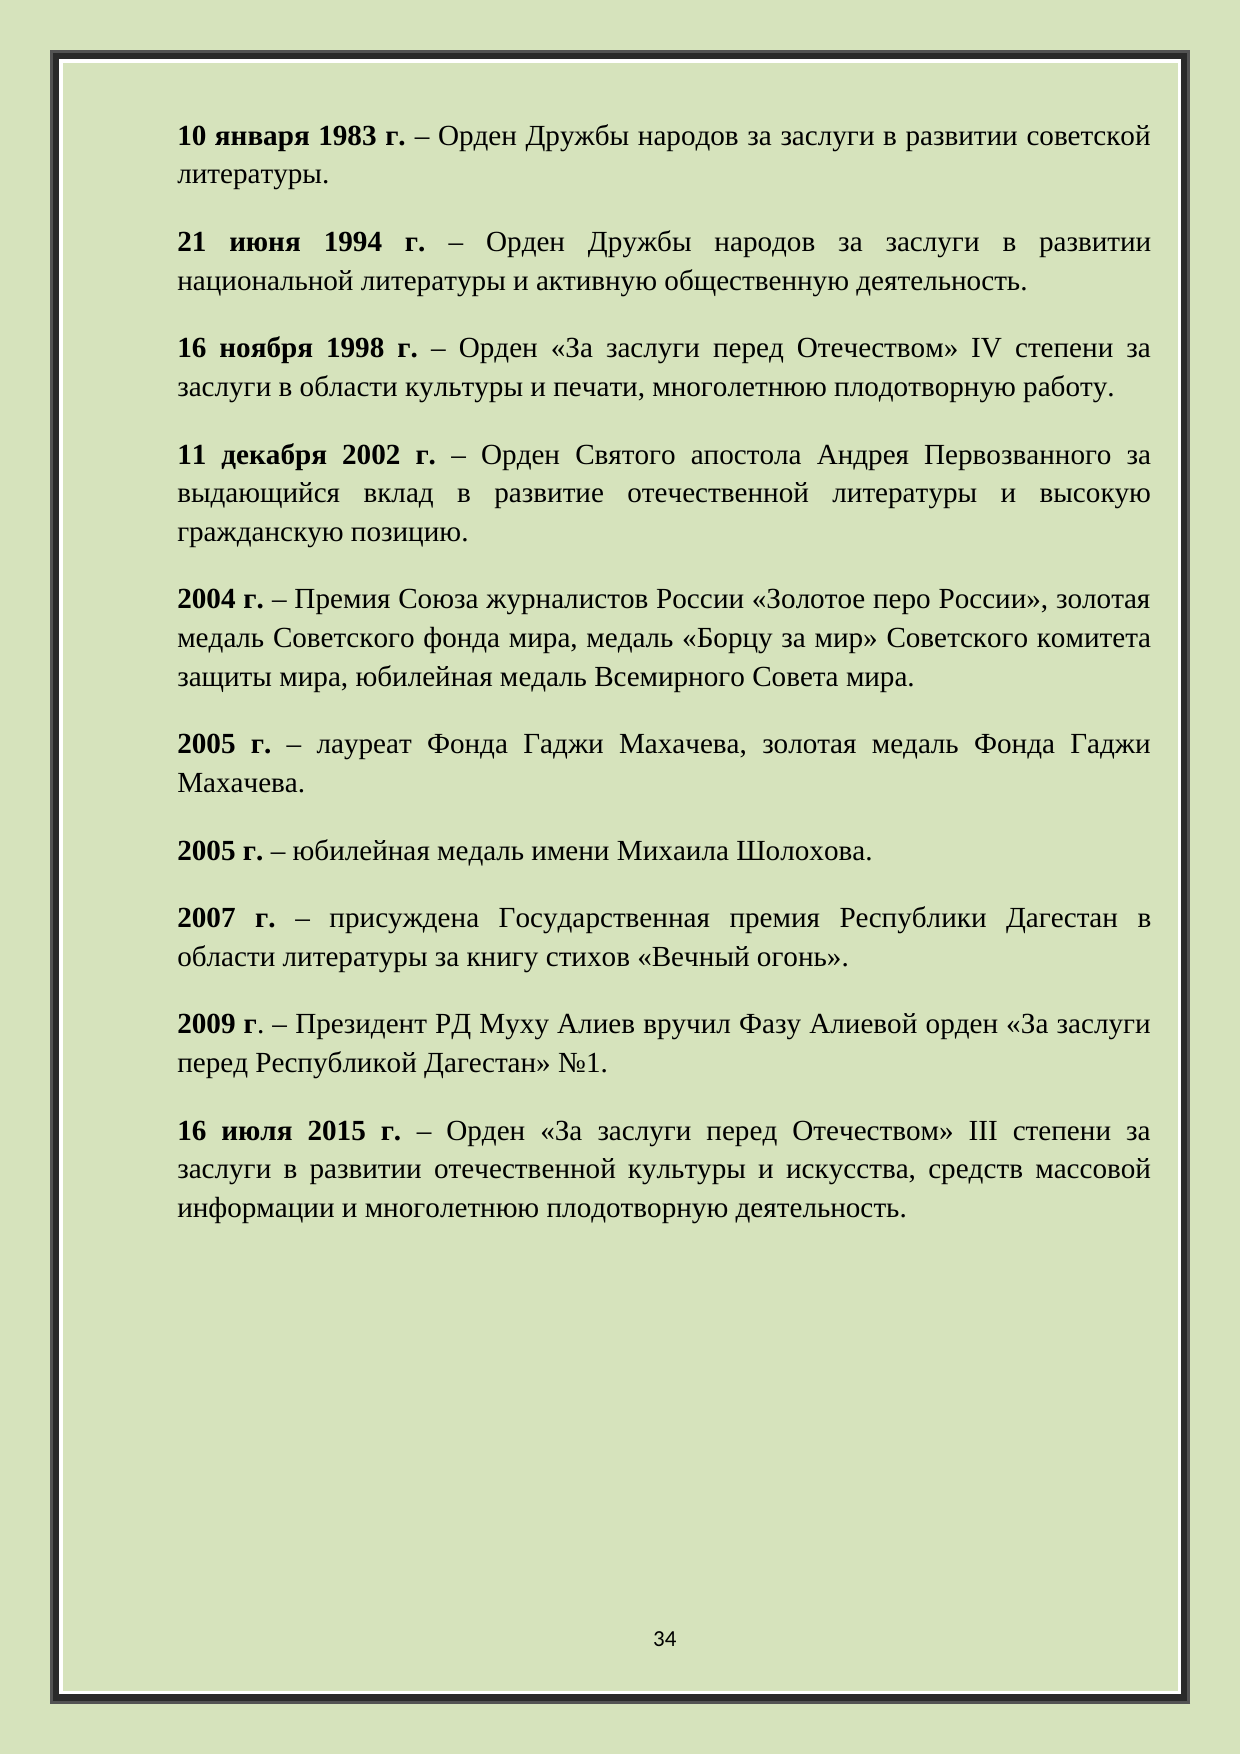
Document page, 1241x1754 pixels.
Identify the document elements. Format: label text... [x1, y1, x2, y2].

text 2009 г. – Президент РД Муху Алиев вручил Фазу Алиевой орден «За заслуги перед Республикой Дагестан» №1. [177, 1007, 1152, 1079]
text 2004 г. – Премия Союза журналистов России «Золотое перо России», золотая медаль Советского фонда мира, медаль «Борцу за мир» Советского комитета защиты мира, юбилейная медаль Всемирного Совета мира. [177, 582, 1152, 692]
text 2007 г. – присуждена Государственная премия Республики Дагестан в области литературы за книгу стихов «Вечный огонь». [177, 900, 1152, 972]
text 10 января 1983 г. – Орден Дружбы народов за заслуги в развитии советской литературы. [177, 118, 1152, 190]
text 21 июня 1994 г. – Орден Дружбы народов за заслуги в развитии национальной литературы и активную общественную деятельность. [177, 224, 1152, 296]
text 2005 г. – юбилейная медаль имени Михаила Шолохова. [177, 833, 1152, 866]
text 2005 г. – лауреат Фонда Гаджи Махачева, золотая медаль Фонда Гаджи Махачева. [177, 726, 1152, 798]
text 16 июля 2015 г. – Орден «За заслуги перед Отечеством» III степени за заслуги в развитии отечественной культуры и искусства, средств массовой информации и многолетнюю плодотворную деятельность. [177, 1113, 1152, 1223]
text 16 ноября 1998 г. – Орден «За заслуги перед Отечеством» IV степени за заслуги в области культуры и печати, многолетнюю плодотворную работу. [177, 331, 1152, 403]
text 11 декабря 2002 г. – Орден Святого апостола Андрея Первозванного за выдающийся вклад в развитие отечественной литературы и высокую гражданскую позицию. [177, 437, 1152, 547]
